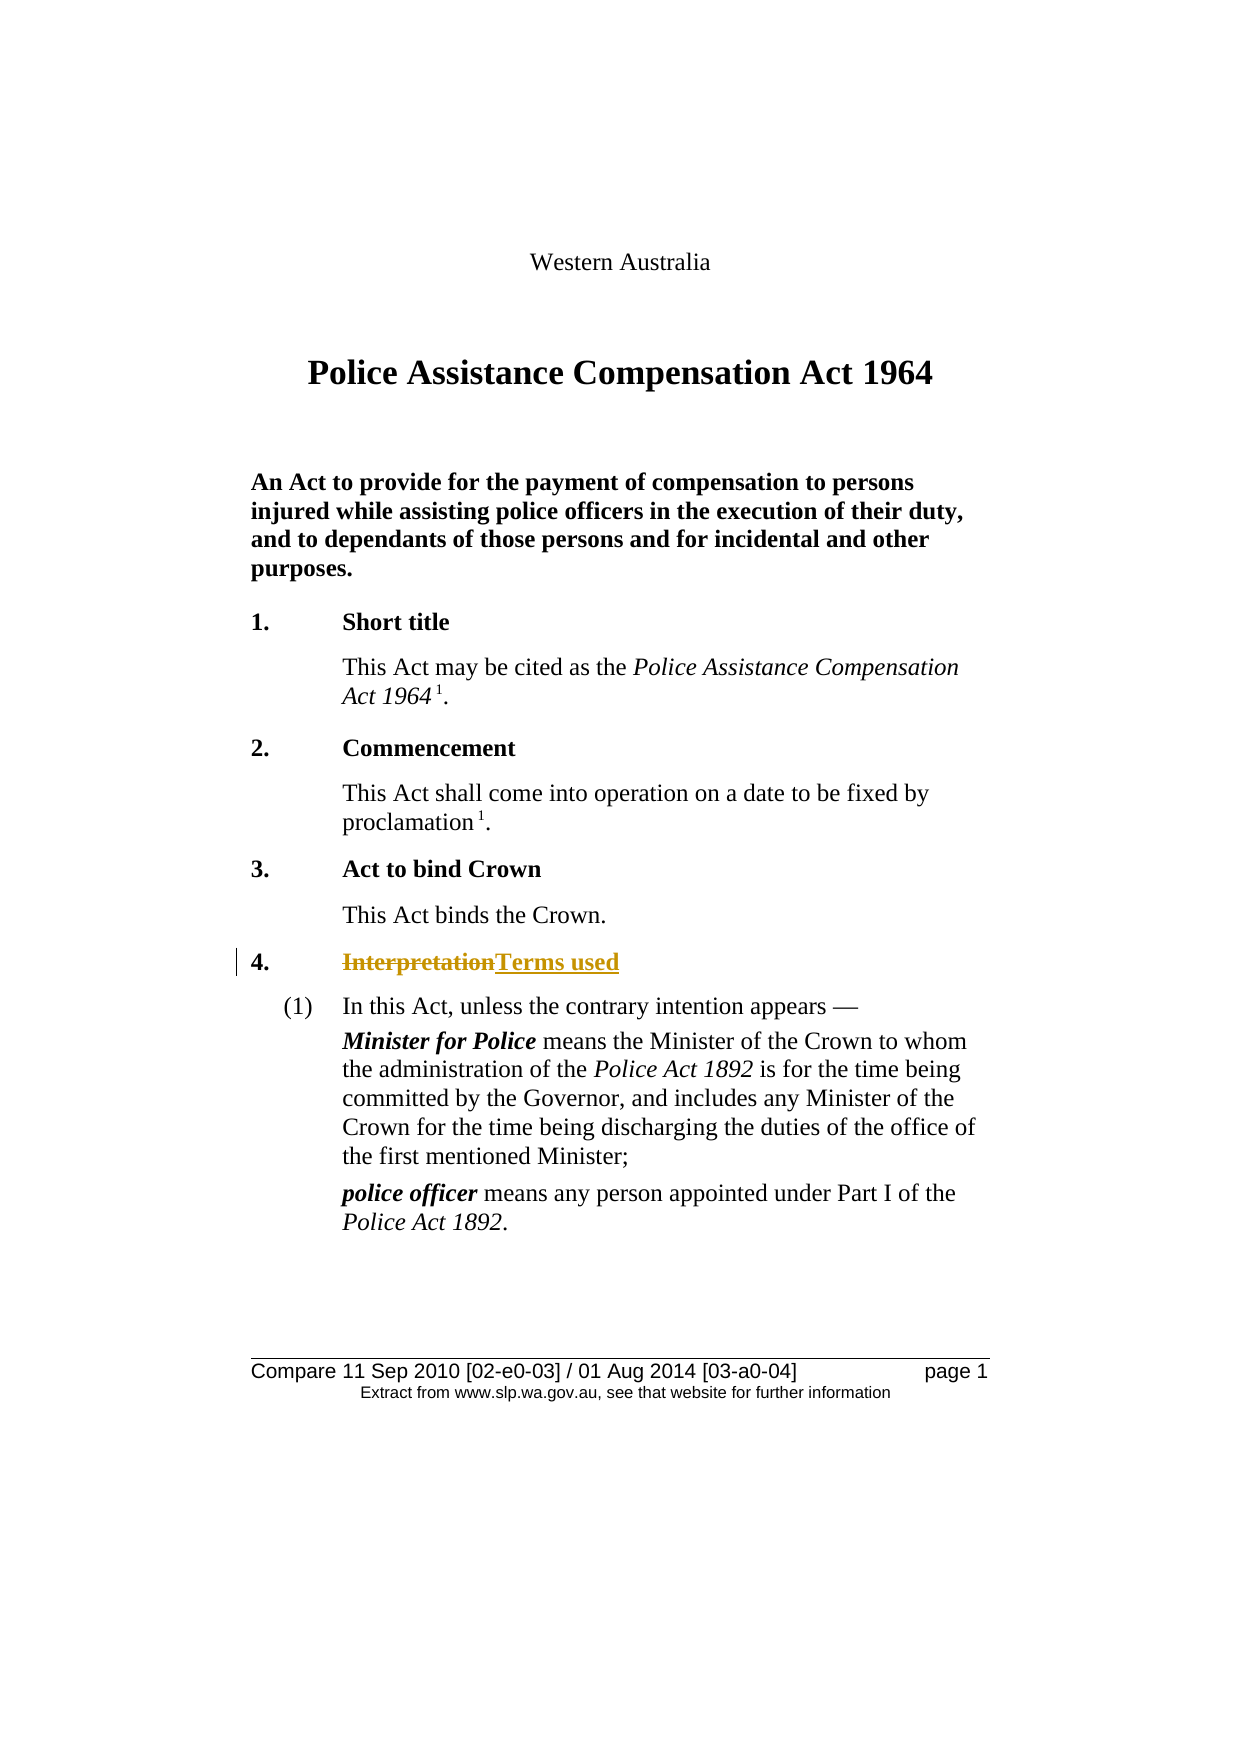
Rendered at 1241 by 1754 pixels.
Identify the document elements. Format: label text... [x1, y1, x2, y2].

subtitle 4. [251, 947, 990, 976]
text This Act may be cited as the Police Assistance Compensation Act 1964 1. [251, 652, 990, 710]
text Minister for Police means the Minister of the Crown to whom the administration of the Police Act 1892 is for the time being committed by the Governor, and includes any Minister of the Crown for the time being discharging the duties of the office of the first mentioned Minister; [251, 1026, 990, 1169]
text (1) In this Act, unless the contrary intention appears — [251, 991, 990, 1019]
subtitle 1. Short title [251, 607, 990, 636]
text Western Australia [251, 247, 990, 276]
subtitle 2. Commencement [251, 733, 990, 762]
text police officer means any person appointed under Part I of the Police Act 1892. [251, 1178, 990, 1235]
text Police Assistance Compensation Act 1964 [251, 351, 990, 392]
subtitle 3. Act to bind Crown [251, 854, 990, 883]
title An Act to provide for the payment of compensation to persons injured while assisting police officers in the execution of their duty, and to dependants of those persons and for incidental and other purposes. [251, 467, 990, 582]
text This Act shall come into operation on a date to be fixed by proclamation 1. [251, 778, 990, 836]
text This Act binds the Crown. [251, 900, 990, 929]
